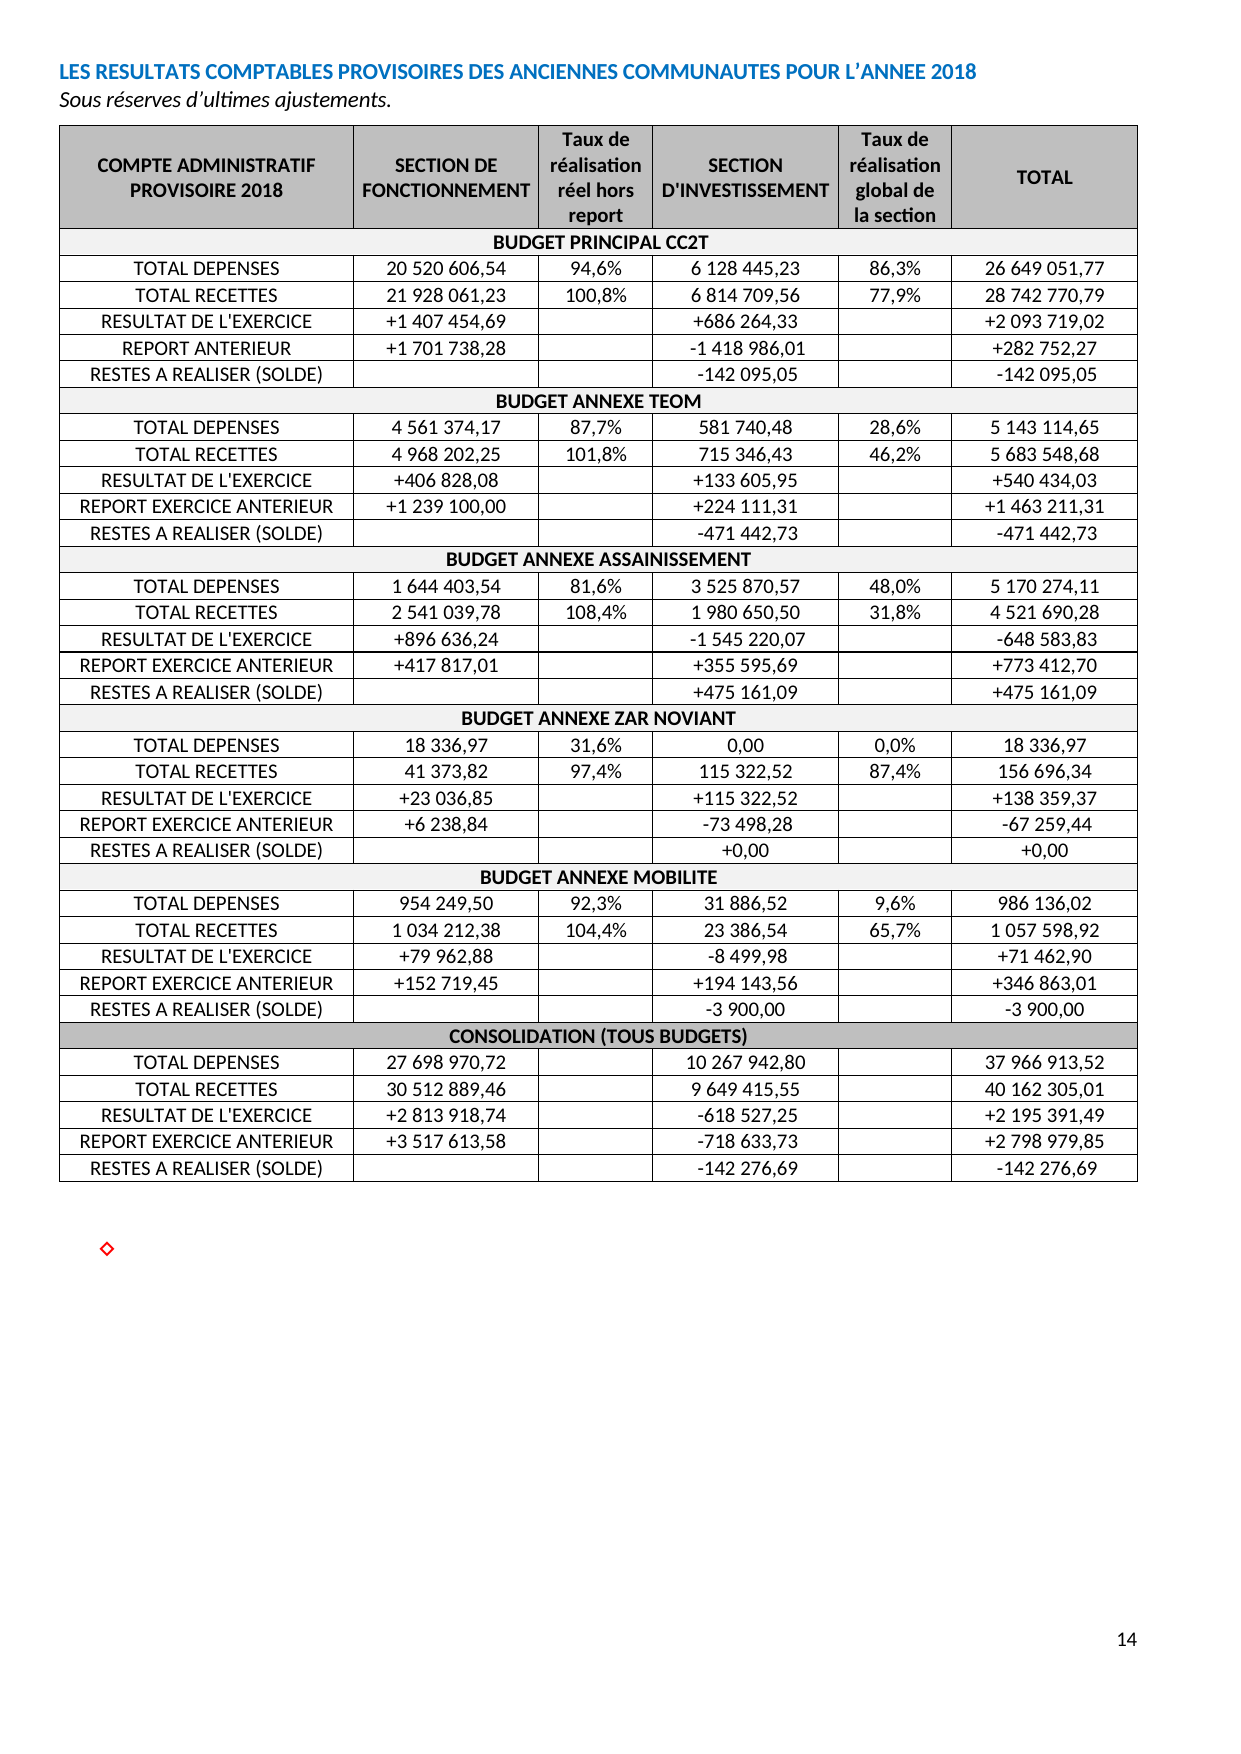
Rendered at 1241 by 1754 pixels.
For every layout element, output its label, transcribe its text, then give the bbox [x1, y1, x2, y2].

table_cell [539, 494, 652, 519]
table_cell [539, 679, 652, 704]
table_cell +2 195 391,49 [952, 1102, 1137, 1128]
table_cell TOTAL DEPENSES [60, 891, 353, 916]
table_cell +224 111,31 [653, 494, 838, 519]
table_cell [354, 679, 538, 704]
table_cell 0,0% [839, 732, 951, 757]
table_cell TOTAL RECETTES [60, 600, 353, 625]
table_cell TOTAL DEPENSES [60, 256, 353, 281]
table_cell [539, 970, 652, 995]
table_cell -1 545 220,07 [653, 626, 838, 651]
table_cell [354, 1155, 538, 1181]
table_cell -142 276,69 [952, 1155, 1137, 1181]
table_cell 37 966 913,52 [952, 1049, 1137, 1075]
table_cell REPORT ANTERIEUR [60, 335, 353, 360]
table_cell RESULTAT DE L'EXERCICE [60, 626, 353, 651]
text Sous réserves d’ultimes ajustements. [59, 85, 1137, 113]
table_cell TOTAL RECETTES [60, 441, 353, 466]
table_cell [539, 785, 652, 810]
table_cell RESULTAT DE L'EXERCICE [60, 944, 353, 969]
table_cell 27 698 970,72 [354, 1049, 538, 1075]
table_cell REPORT EXERCICE ANTERIEUR [60, 811, 353, 837]
table_cell [354, 361, 538, 387]
table_cell [354, 520, 538, 546]
table_cell +406 828,08 [354, 467, 538, 493]
table_cell 20 520 606,54 [354, 256, 538, 281]
table_cell 87,4% [839, 758, 951, 784]
table_cell 46,2% [839, 441, 951, 466]
table_cell BUDGET PRINCIPAL CC2T [60, 229, 1137, 254]
table_cell 1 057 598,92 [952, 917, 1137, 942]
table_cell [539, 520, 652, 546]
table_cell 581 740,48 [653, 414, 838, 440]
table_cell TOTAL DEPENSES [60, 573, 353, 598]
table_cell [354, 838, 538, 863]
table_cell 156 696,34 [952, 758, 1137, 784]
table_cell +417 817,01 [354, 653, 538, 678]
table_cell [839, 309, 951, 334]
table_cell 108,4% [539, 600, 652, 625]
table_cell 5 143 114,65 [952, 414, 1137, 440]
table_cell [539, 309, 652, 334]
table_cell [839, 1076, 951, 1101]
table_cell +475 161,09 [952, 679, 1137, 704]
table_cell 9,6% [839, 891, 951, 916]
table_cell +115 322,52 [653, 785, 838, 810]
table_cell RESTES A REALISER (SOLDE) [60, 996, 353, 1022]
table_cell 6 128 445,23 [653, 256, 838, 281]
table_cell [839, 335, 951, 360]
table_cell 86,3% [839, 256, 951, 281]
table_cell +475 161,09 [653, 679, 838, 704]
table_cell [839, 1155, 951, 1181]
table_cell RESULTAT DE L'EXERCICE [60, 467, 353, 493]
table_cell TOTAL DEPENSES [60, 1049, 353, 1075]
table_cell 97,4% [539, 758, 652, 784]
table_cell -8 499,98 [653, 944, 838, 969]
table_cell 41 373,82 [354, 758, 538, 784]
table_cell 92,3% [539, 891, 652, 916]
table_cell [839, 626, 951, 651]
table_cell 31,8% [839, 600, 951, 625]
table_cell +2 813 918,74 [354, 1102, 538, 1128]
table_header Taux de réalisation global de la section [839, 126, 951, 228]
table_cell 18 336,97 [952, 732, 1137, 757]
table_cell +79 962,88 [354, 944, 538, 969]
table_cell RESULTAT DE L'EXERCICE [60, 785, 353, 810]
table_cell RESTES A REALISER (SOLDE) [60, 679, 353, 704]
table_cell BUDGET ANNEXE TEOM [60, 388, 1137, 413]
table_cell 4 561 374,17 [354, 414, 538, 440]
table_cell 9 649 415,55 [653, 1076, 838, 1101]
table_cell [839, 1049, 951, 1075]
table_cell 104,4% [539, 917, 652, 942]
table_cell +71 462,90 [952, 944, 1137, 969]
table_cell -648 583,83 [952, 626, 1137, 651]
table_cell -471 442,73 [952, 520, 1137, 546]
table_cell 1 034 212,38 [354, 917, 538, 942]
table_cell +2 093 719,02 [952, 309, 1137, 334]
table_cell [839, 838, 951, 863]
table_cell 4 968 202,25 [354, 441, 538, 466]
table_cell 101,8% [539, 441, 652, 466]
table_cell -3 900,00 [952, 996, 1137, 1022]
table_cell [539, 996, 652, 1022]
table_cell +346 863,01 [952, 970, 1137, 995]
table_cell RESULTAT DE L'EXERCICE [60, 1102, 353, 1128]
table_cell [839, 811, 951, 837]
table_cell [839, 653, 951, 678]
table_cell REPORT EXERCICE ANTERIEUR [60, 1129, 353, 1154]
table_cell [839, 467, 951, 493]
table_cell 81,6% [539, 573, 652, 598]
table_cell -718 633,73 [653, 1129, 838, 1154]
table_cell +23 036,85 [354, 785, 538, 810]
table_cell +355 595,69 [653, 653, 838, 678]
table_cell +138 359,37 [952, 785, 1137, 810]
table_cell TOTAL RECETTES [60, 917, 353, 942]
table_cell +773 412,70 [952, 653, 1137, 678]
table_cell [539, 838, 652, 863]
table_cell [539, 335, 652, 360]
table_cell +6 238,84 [354, 811, 538, 837]
table_cell -618 527,25 [653, 1102, 838, 1128]
table_cell TOTAL DEPENSES [60, 414, 353, 440]
table_cell 26 649 051,77 [952, 256, 1137, 281]
table_cell 2 541 039,78 [354, 600, 538, 625]
table_cell 40 162 305,01 [952, 1076, 1137, 1101]
table_header TOTAL [952, 126, 1137, 228]
table_cell [839, 1102, 951, 1128]
table_cell [539, 653, 652, 678]
table_cell REPORT EXERCICE ANTERIEUR [60, 653, 353, 678]
table_cell 48,0% [839, 573, 951, 598]
table_cell RESTES A REALISER (SOLDE) [60, 361, 353, 387]
table_cell CONSOLIDATION (TOUS BUDGETS) [60, 1023, 1137, 1048]
table_cell 31 886,52 [653, 891, 838, 916]
table_cell [539, 1049, 652, 1075]
table_cell TOTAL RECETTES [60, 1076, 353, 1101]
table_cell [539, 467, 652, 493]
table_cell [354, 996, 538, 1022]
table_cell [539, 811, 652, 837]
table_cell +282 752,27 [952, 335, 1137, 360]
table_cell +1 463 211,31 [952, 494, 1137, 519]
table_cell TOTAL RECETTES [60, 758, 353, 784]
table_cell [839, 944, 951, 969]
table_cell 28 742 770,79 [952, 282, 1137, 307]
table_cell 6 814 709,56 [653, 282, 838, 307]
table_cell [839, 494, 951, 519]
table_cell [839, 361, 951, 387]
table_cell [839, 520, 951, 546]
table_cell 10 267 942,80 [653, 1049, 838, 1075]
table_cell [539, 361, 652, 387]
table_cell TOTAL DEPENSES [60, 732, 353, 757]
table_cell -3 900,00 [653, 996, 838, 1022]
table_cell REPORT EXERCICE ANTERIEUR [60, 970, 353, 995]
table_header COMPTE ADMINISTRATIF PROVISOIRE 2018 [60, 126, 353, 228]
table_cell +1 239 100,00 [354, 494, 538, 519]
table_cell REPORT EXERCICE ANTERIEUR [60, 494, 353, 519]
table_cell 30 512 889,46 [354, 1076, 538, 1101]
table_cell RESULTAT DE L'EXERCICE [60, 309, 353, 334]
table_cell TOTAL RECETTES [60, 282, 353, 307]
table_cell [839, 1129, 951, 1154]
text LES RESULTATS COMPTABLES PROVISOIRES DES ANCIENNES COMMUNAUTES POUR L’ANNEE 2018 [59, 57, 1137, 85]
table_cell RESTES A REALISER (SOLDE) [60, 838, 353, 863]
table_cell [539, 944, 652, 969]
table_cell +2 798 979,85 [952, 1129, 1137, 1154]
table_cell -471 442,73 [653, 520, 838, 546]
table_cell 115 322,52 [653, 758, 838, 784]
table_cell -142 276,69 [653, 1155, 838, 1181]
table_cell 954 249,50 [354, 891, 538, 916]
table_cell 0,00 [653, 732, 838, 757]
table_cell RESTES A REALISER (SOLDE) [60, 520, 353, 546]
table_cell 986 136,02 [952, 891, 1137, 916]
table_cell 4 521 690,28 [952, 600, 1137, 625]
table_cell [839, 785, 951, 810]
table_cell +896 636,24 [354, 626, 538, 651]
table_cell +0,00 [653, 838, 838, 863]
table_cell +133 605,95 [653, 467, 838, 493]
table_cell -142 095,05 [653, 361, 838, 387]
table_cell +540 434,03 [952, 467, 1137, 493]
table_header SECTION D'INVESTISSEMENT [653, 126, 838, 228]
table_cell [539, 1155, 652, 1181]
table_cell [839, 970, 951, 995]
table_cell 715 346,43 [653, 441, 838, 466]
table_cell [839, 679, 951, 704]
table_cell +3 517 613,58 [354, 1129, 538, 1154]
table_cell BUDGET ANNEXE ZAR NOVIANT [60, 705, 1137, 731]
table_header SECTION DE FONCTIONNEMENT [354, 126, 538, 228]
table_cell +194 143,56 [653, 970, 838, 995]
table_cell 77,9% [839, 282, 951, 307]
table_cell BUDGET ANNEXE ASSAINISSEMENT [60, 547, 1137, 572]
table_cell 94,6% [539, 256, 652, 281]
table_cell [539, 1129, 652, 1154]
table_cell 100,8% [539, 282, 652, 307]
table_cell +1 407 454,69 [354, 309, 538, 334]
table_cell 3 525 870,57 [653, 573, 838, 598]
table_cell 5 683 548,68 [952, 441, 1137, 466]
table_cell [839, 996, 951, 1022]
table_cell -1 418 986,01 [653, 335, 838, 360]
table_cell 28,6% [839, 414, 951, 440]
table_cell [539, 1102, 652, 1128]
table_cell +1 701 738,28 [354, 335, 538, 360]
table_header Taux de réalisation réel hors report [539, 126, 652, 228]
table_cell 31,6% [539, 732, 652, 757]
table_cell +0,00 [952, 838, 1137, 863]
table_cell 23 386,54 [653, 917, 838, 942]
table_cell RESTES A REALISER (SOLDE) [60, 1155, 353, 1181]
table_cell 18 336,97 [354, 732, 538, 757]
table_cell -142 095,05 [952, 361, 1137, 387]
table_cell [539, 626, 652, 651]
table_cell 5 170 274,11 [952, 573, 1137, 598]
table_cell [539, 1076, 652, 1101]
table_cell 1 644 403,54 [354, 573, 538, 598]
table_cell +152 719,45 [354, 970, 538, 995]
table_cell 21 928 061,23 [354, 282, 538, 307]
table_cell BUDGET ANNEXE MOBILITE [60, 864, 1137, 889]
table_cell +686 264,33 [653, 309, 838, 334]
table_cell 65,7% [839, 917, 951, 942]
table_cell 87,7% [539, 414, 652, 440]
table_cell -67 259,44 [952, 811, 1137, 837]
table_cell -73 498,28 [653, 811, 838, 837]
table_cell 1 980 650,50 [653, 600, 838, 625]
